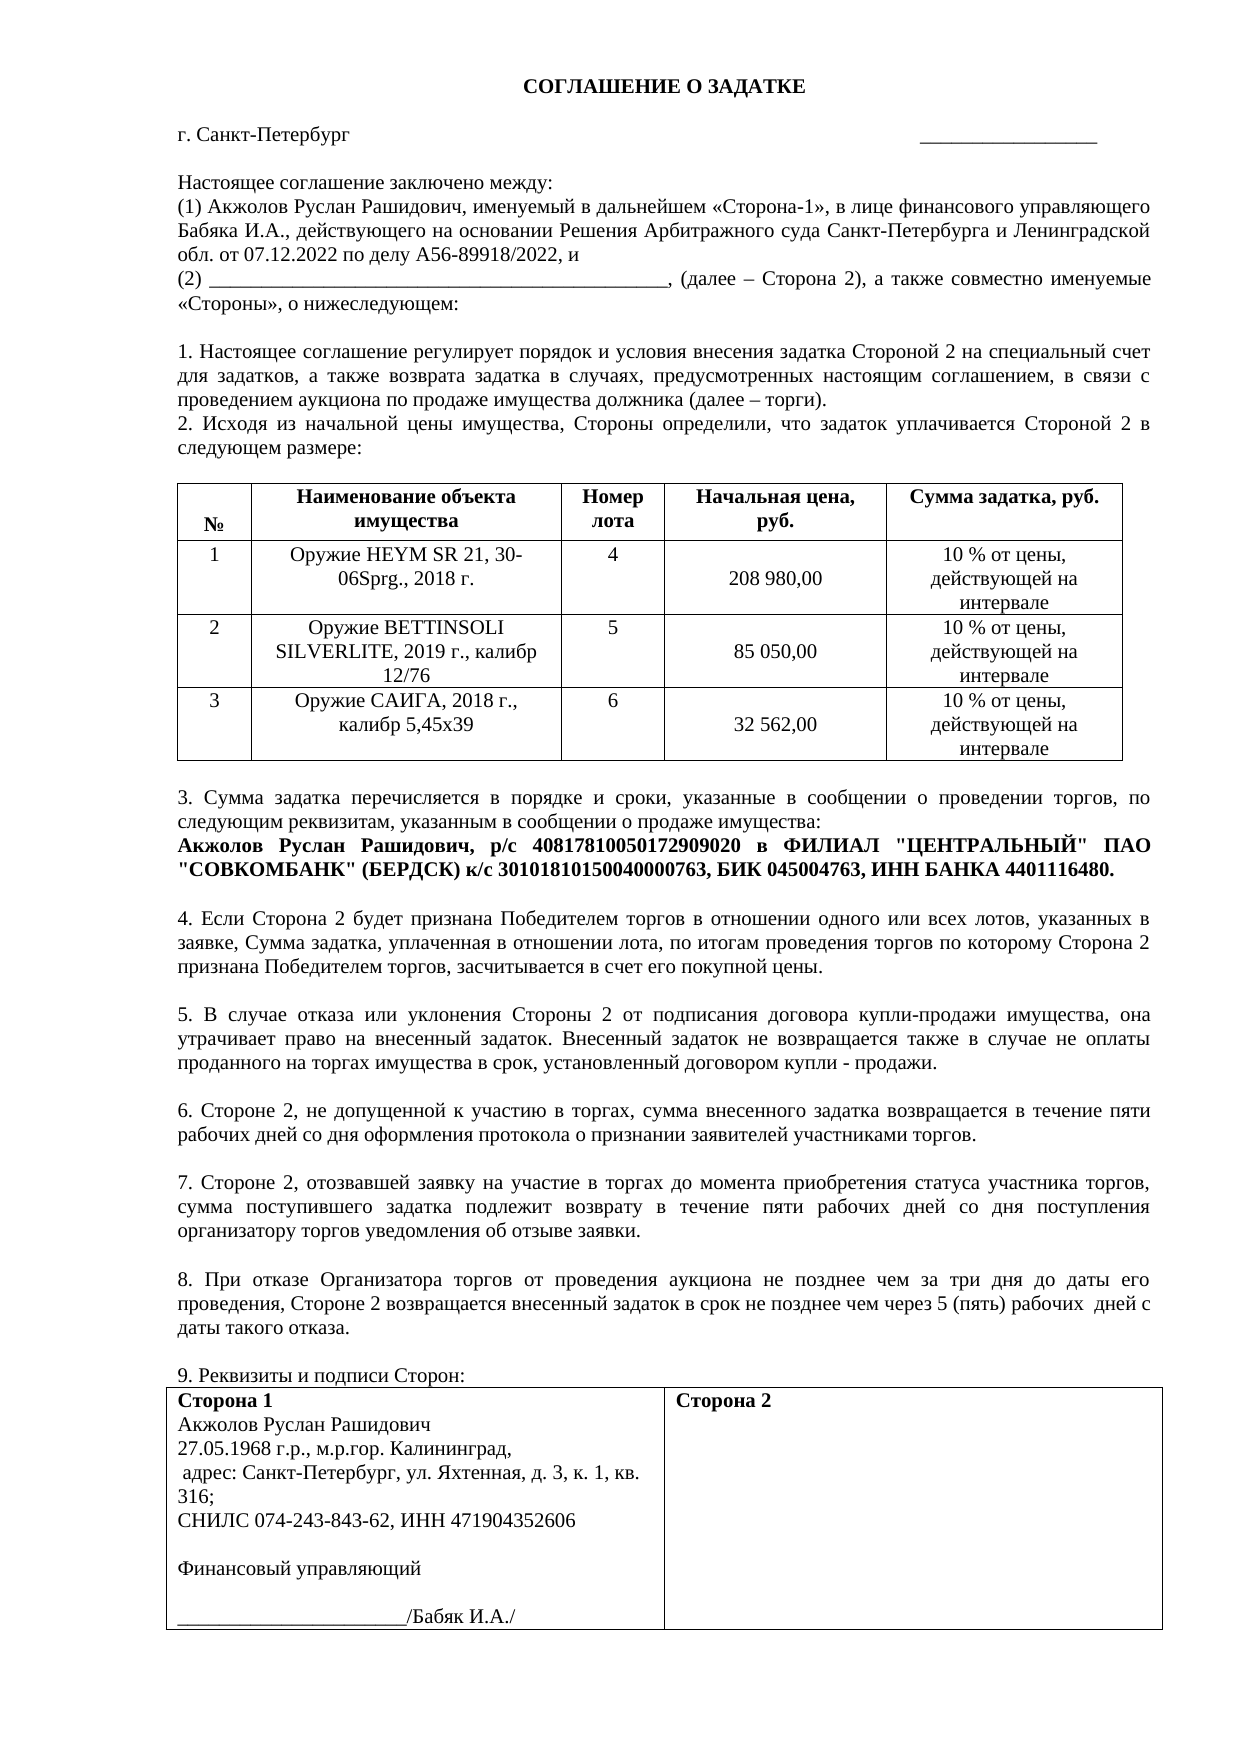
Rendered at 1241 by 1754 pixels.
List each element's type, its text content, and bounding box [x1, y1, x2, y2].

text 4. Если Сторона 2 будет признана Победителем торгов в отношении одного или всех лотов, указанных в заявке, Сумма задатка, уплаченная в отношении лота, по итогам проведения торгов по которому Сторона 2 признана Победителем торгов, засчитывается в счет его покупной цены. [177, 906, 1152, 978]
text СОГЛАШЕНИЕ О ЗАДАТКЕ [177, 74, 1152, 98]
text 2. Исходя из начальной цены имущества, Стороны определили, что задаток уплачивается Стороной 2 в следующем размере: [177, 411, 1152, 459]
table_cell 32 562,00 [665, 688, 886, 760]
table_header Сторона 1 Акжолов Руслан Рашидович 27.05.1968 г.р., м.р.гор. Калининград, адрес: Санкт-Петербург, ул. Яхтенная, д. 3, к. 1, кв. 316; СНИЛС 074-243-843-62, ИНН 471904352606 Финансовый управляющий ______________________/Бабяк И.А./ [167, 1388, 664, 1628]
table_header № [178, 484, 251, 540]
text 7. Стороне 2, отозвавшей заявку на участие в торгах до момента приобретения статуса участника торгов, сумма поступившего задатка подлежит возврату в течение пяти рабочих дней со дня поступления организатору торгов уведомления об отзыве заявки. [177, 1170, 1152, 1242]
table_cell 3 [178, 688, 251, 760]
table_cell Оружие BETTINSOLI SILVERLITE, 2019 г., калибр 12/76 [252, 615, 561, 687]
text 1. Настоящее соглашение регулирует порядок и условия внесения задатка Стороной 2 на специальный счет для задатков, а также возврата задатка в случаях, предусмотренных настоящим соглашением, в связи с проведением аукциона по продаже имущества должника (далее – торги). [177, 338, 1152, 411]
table_header Номер лота [562, 484, 664, 540]
text 3. Сумма задатка перечисляется в порядке и сроки, указанные в сообщении о проведении торгов, по следующим реквизитам, указанным в сообщении о продаже имущества: [177, 785, 1152, 833]
table_cell 2 [178, 615, 251, 687]
table_header Наименование объекта имущества [252, 484, 561, 540]
text г. Санкт-Петербург _________________ [177, 122, 1152, 146]
text Настоящее соглашение заключено между: [177, 170, 1152, 194]
text 6. Стороне 2, не допущенной к участию в торгах, сумма внесенного задатка возвращается в течение пяти рабочих дней со дня оформления протокола о признании заявителей участниками торгов. [177, 1098, 1152, 1146]
text Акжолов Руслан Рашидович, р/с 40817810050172909020 в ФИЛИАЛ "ЦЕНТРАЛЬНЫЙ" ПАО "СОВКОМБАНК" (БЕРДСК) к/с 30101810150040000763, БИК 045004763, ИНН БАНКА 4401116480. [177, 833, 1152, 881]
table_cell 10 % от цены, действующей на интервале [887, 615, 1122, 687]
text (2) ____________________________________________, (далее – Сторона 2), а также совместно именуемые «Стороны», о нижеследующем: [177, 266, 1152, 314]
table_cell Оружие HEYM SR 21, 30-06Sprg., 2018 г. [252, 541, 561, 614]
table_header Сумма задатка, руб. [887, 484, 1122, 540]
table_cell 208 980,00 [665, 541, 886, 614]
table_cell 4 [562, 541, 664, 614]
table_cell 85 050,00 [665, 615, 886, 687]
table_cell 1 [178, 541, 251, 614]
table_cell 10 % от цены, действующей на интервале [887, 688, 1122, 760]
text (1) Акжолов Руслан Рашидович, именуемый в дальнейшем «Сторона-1», в лице финансового управляющего Бабяка И.А., действующего на основании Решения Арбитражного суда Санкт-Петербурга и Ленинградской обл. от 07.12.2022 по делу А56-89918/2022, и [177, 194, 1152, 266]
table_cell 6 [562, 688, 664, 760]
table_cell 10 % от цены, действующей на интервале [887, 541, 1122, 614]
text 5. В случае отказа или уклонения Стороны 2 от подписания договора купли-продажи имущества, она утрачивает право на внесенный задаток. Внесенный задаток не возвращается также в случае не оплаты проданного на торгах имущества в срок, установленный договором купли - продажи. [177, 1002, 1152, 1074]
text 9. Реквизиты и подписи Сторон: [177, 1363, 1152, 1387]
table_cell Оружие САИГА, 2018 г., калибр 5,45х39 [252, 688, 561, 760]
table_cell 5 [562, 615, 664, 687]
table_header Начальная цена, руб. [665, 484, 886, 540]
table_header Сторона 2 [665, 1388, 1162, 1628]
text 8. При отказе Организатора торгов от проведения аукциона не позднее чем за три дня до даты его проведения, Стороне 2 возвращается внесенный задаток в срок не позднее чем через 5 (пять) рабочих дней с даты такого отказа. [177, 1266, 1152, 1339]
